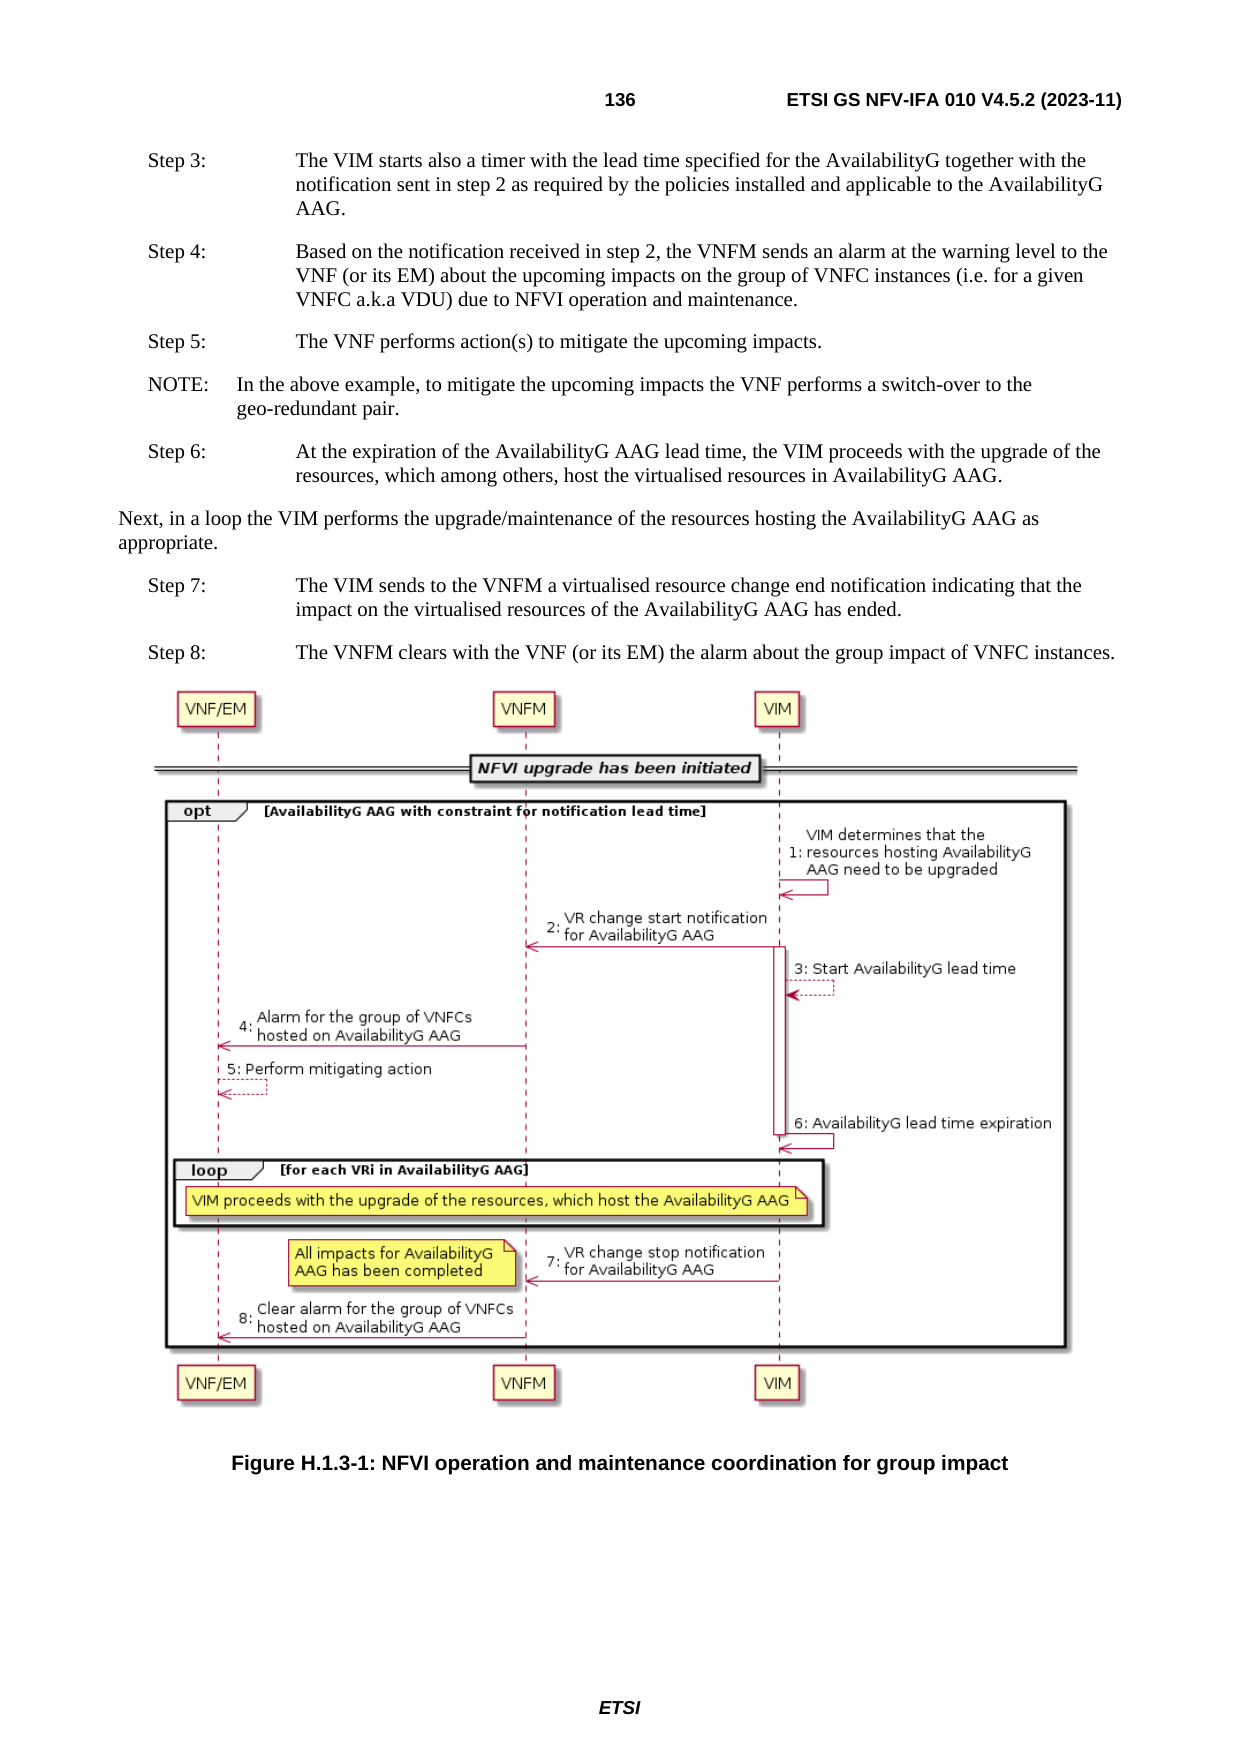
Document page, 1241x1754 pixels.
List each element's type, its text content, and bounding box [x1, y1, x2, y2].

text Figure H.1.3-1: NFVI operation and maintenance coordination for group impact [118, 1451, 1122, 1475]
text Step 3: The VIM starts also a timer with the lead time specified for the AvailabilityG together with the notification sent in step 2 as required by the policies installed and applicable to the AvailabilityG AAG. [148, 148, 1122, 220]
text Step 4: Based on the notification received in step 2, the VNFM sends an alarm at the warning level to the VNF (or its EM) about the upcoming impacts on the group of VNFC instances (i.e. for a given VNFC a.k.a VDU) due to NFVI operation and maintenance. [148, 238, 1122, 311]
text Step 7: The VIM sends to the VNFM a virtualised resource change end notification indicating that the impact on the virtualised resources of the AvailabilityG AAG has ended. [148, 573, 1122, 621]
text Step 6: At the expiration of the AvailabilityG AAG lead time, the VIM proceeds with the upgrade of the resources, which among others, host the virtualised resources in AvailabilityG AAG. [148, 439, 1122, 487]
text Step 8: The VNFM clears with the VNF (or its EM) the alarm about the group impact of VNFC instances. [148, 640, 1122, 664]
text Step 5: The VNF performs action(s) to mitigate the upcoming impacts. [148, 329, 1122, 353]
picture [151, 688, 1089, 1411]
text NOTE: In the above example, to mitigate the upcoming impacts the VNF performs a switch-over to the geo-redundant pair. [148, 372, 1122, 420]
text Next, in a loop the VIM performs the upgrade/maintenance of the resources hosting the AvailabilityG AAG as appropriate. [118, 506, 1122, 554]
